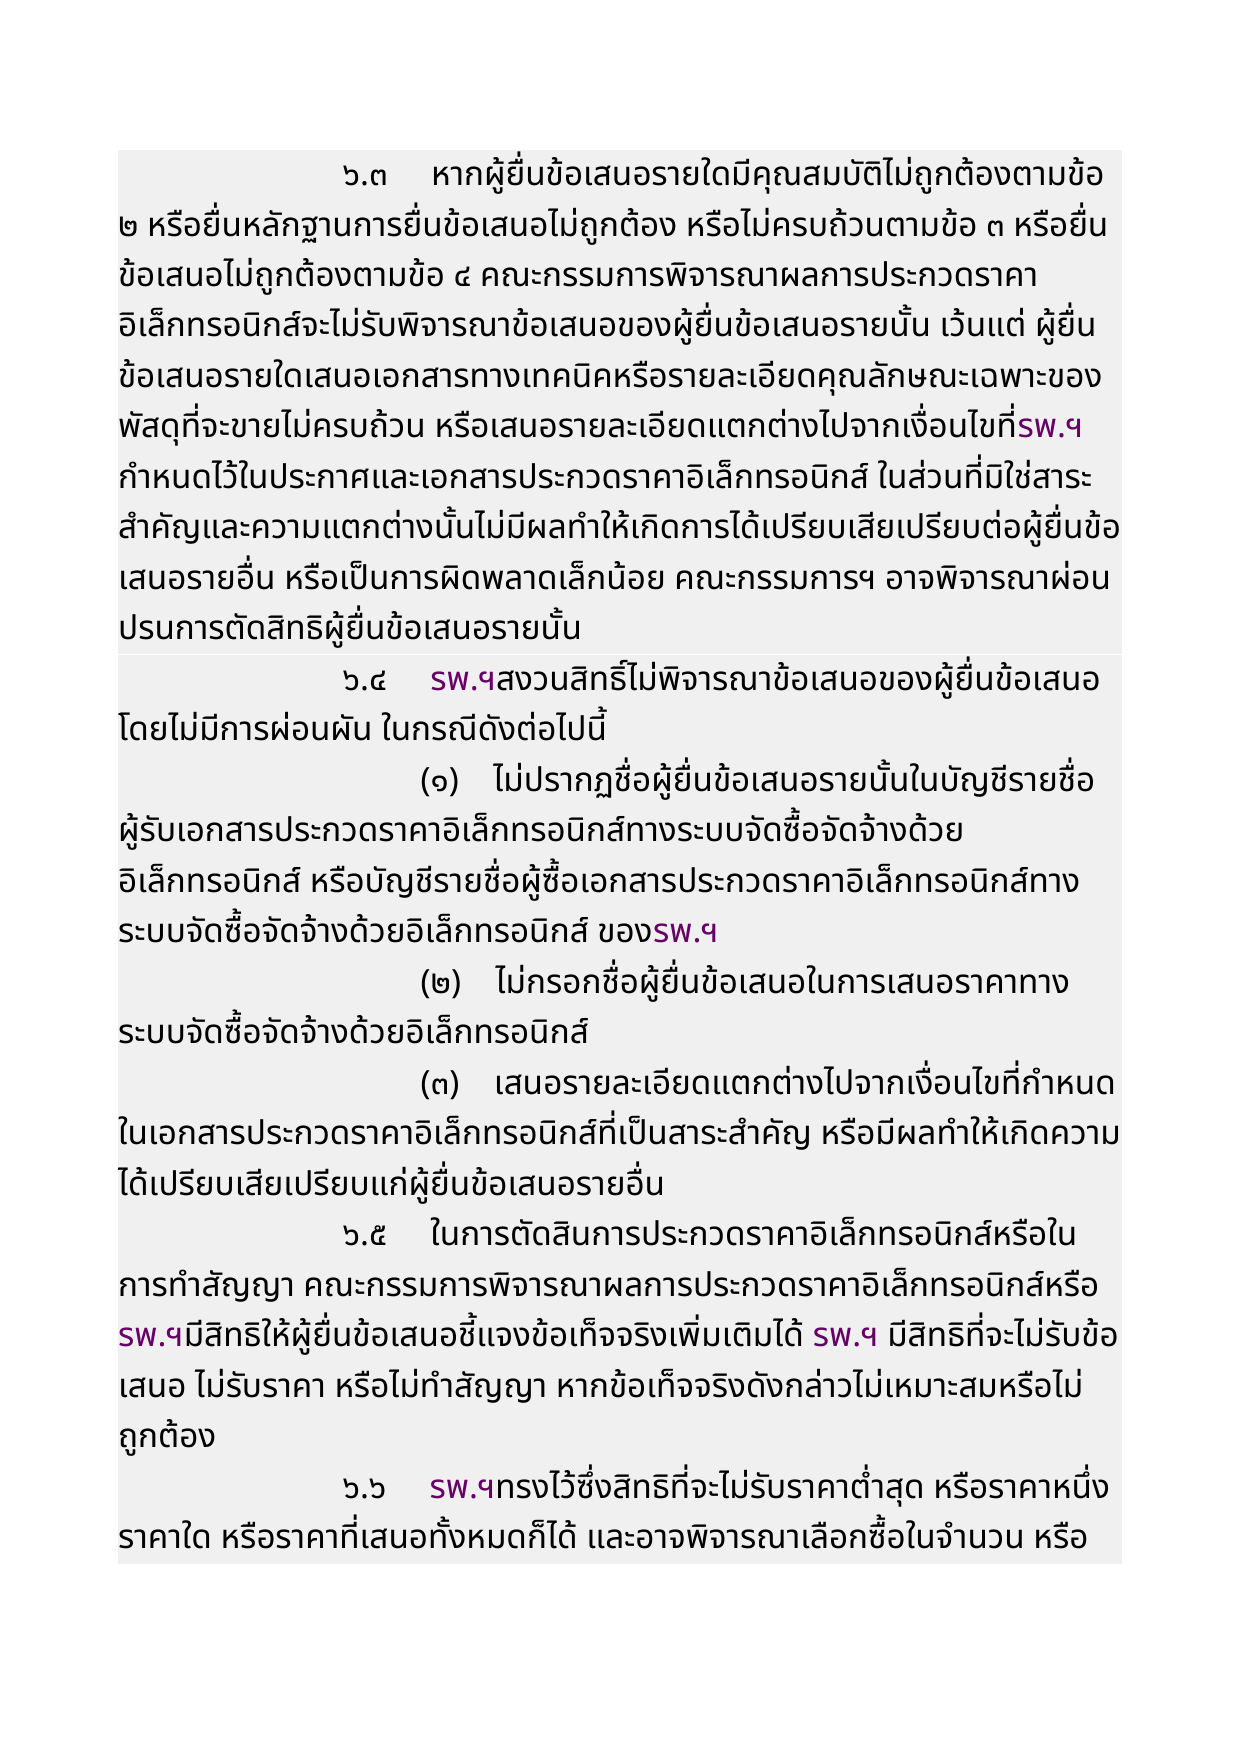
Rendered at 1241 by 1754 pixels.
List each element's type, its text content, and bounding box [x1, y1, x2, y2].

table_cell ๖.๓ หากผู้ยื่นข้อเสนอรายใดมีคุณสมบัติไม่ถูกต้องตามข้อ ๒ หรือยื่นหลักฐานการยื่นข้อเสนอไม่ถูกต้อง หรือไม่ครบถ้วนตามข้อ ๓ หรือยื่นข้อเสนอไม่ถูกต้องตามข้อ ๔ คณะกรรมการพิจารณาผลการประกวดราคาอิเล็กทรอนิกส์จะไม่รับพิจารณาข้อเสนอของผู้ยื่นข้อเสนอรายนั้น เว้นแต่ ผู้ยื่นข้อเสนอรายใดเสนอเอกสารทางเทคนิคหรือรายละเอียดคุณลักษณะเฉพาะของพัสดุที่จะขายไม่ครบถ้วน หรือเสนอรายละเอียดแตกต่างไปจากเงื่อนไขที่รพ.ฯกำหนดไว้ในประกาศและเอกสารประกวดราคาอิเล็กทรอนิกส์ ในส่วนที่มิใช่สาระสำคัญและความแตกต่างนั้นไม่มีผลทำให้เกิดการได้เปรียบเสียเปรียบต่อผู้ยื่นข้อเสนอรายอื่น หรือเป็นการผิดพลาดเล็กน้อย คณะกรรมการฯ อาจพิจารณาผ่อนปรนการตัดสิทธิผู้ยื่นข้อเสนอรายนั้น [118, 150, 1122, 654]
table_cell (๓) เสนอรายละเอียดแตกต่างไปจากเงื่อนไขที่กำหนดในเอกสารประกวดราคาอิเล็กทรอนิกส์ที่เป็นสาระสำคัญ หรือมีผลทำให้เกิดความได้เปรียบเสียเปรียบแก่ผู้ยื่นข้อเสนอรายอื่น [118, 1059, 1122, 1210]
table_cell ๖.๔ รพ.ฯสงวนสิทธิ์ไม่พิจารณาข้อเสนอของผู้ยื่นข้อเสนอโดยไม่มีการผ่อนผัน ในกรณีดังต่อไปนี้ [118, 655, 1122, 756]
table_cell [118, 1463, 1122, 1564]
table_cell ๖.๕ ในการตัดสินการประกวดราคาอิเล็กทรอนิกส์หรือในการทำสัญญา คณะกรรมการพิจารณาผลการประกวดราคาอิเล็กทรอนิกส์หรือรพ.ฯมีสิทธิให้ผู้ยื่นข้อเสนอชี้แจงข้อเท็จจริงเพิ่มเติมได้ รพ.ฯ มีสิทธิที่จะไม่รับข้อเสนอ ไม่รับราคา หรือไม่ทำสัญญา หากข้อเท็จจริงดังกล่าวไม่เหมาะสมหรือไม่ถูกต้อง [118, 1210, 1122, 1463]
table_cell (๒) ไม่กรอกชื่อผู้ยื่นข้อเสนอในการเสนอราคาทางระบบจัดซื้อจัดจ้างด้วยอิเล็กทรอนิกส์ [118, 958, 1122, 1059]
table_cell (๑) ไม่ปรากฏชื่อผู้ยื่นข้อเสนอรายนั้นในบัญชีรายชื่อผู้รับเอกสารประกวดราคาอิเล็กทรอนิกส์ทางระบบจัดซื้อจัดจ้างด้วยอิเล็กทรอนิกส์ หรือบัญชีรายชื่อผู้ซื้อเอกสารประกวดราคาอิเล็กทรอนิกส์ทางระบบจัดซื้อจัดจ้างด้วยอิเล็กทรอนิกส์ ของรพ.ฯ [118, 756, 1122, 958]
